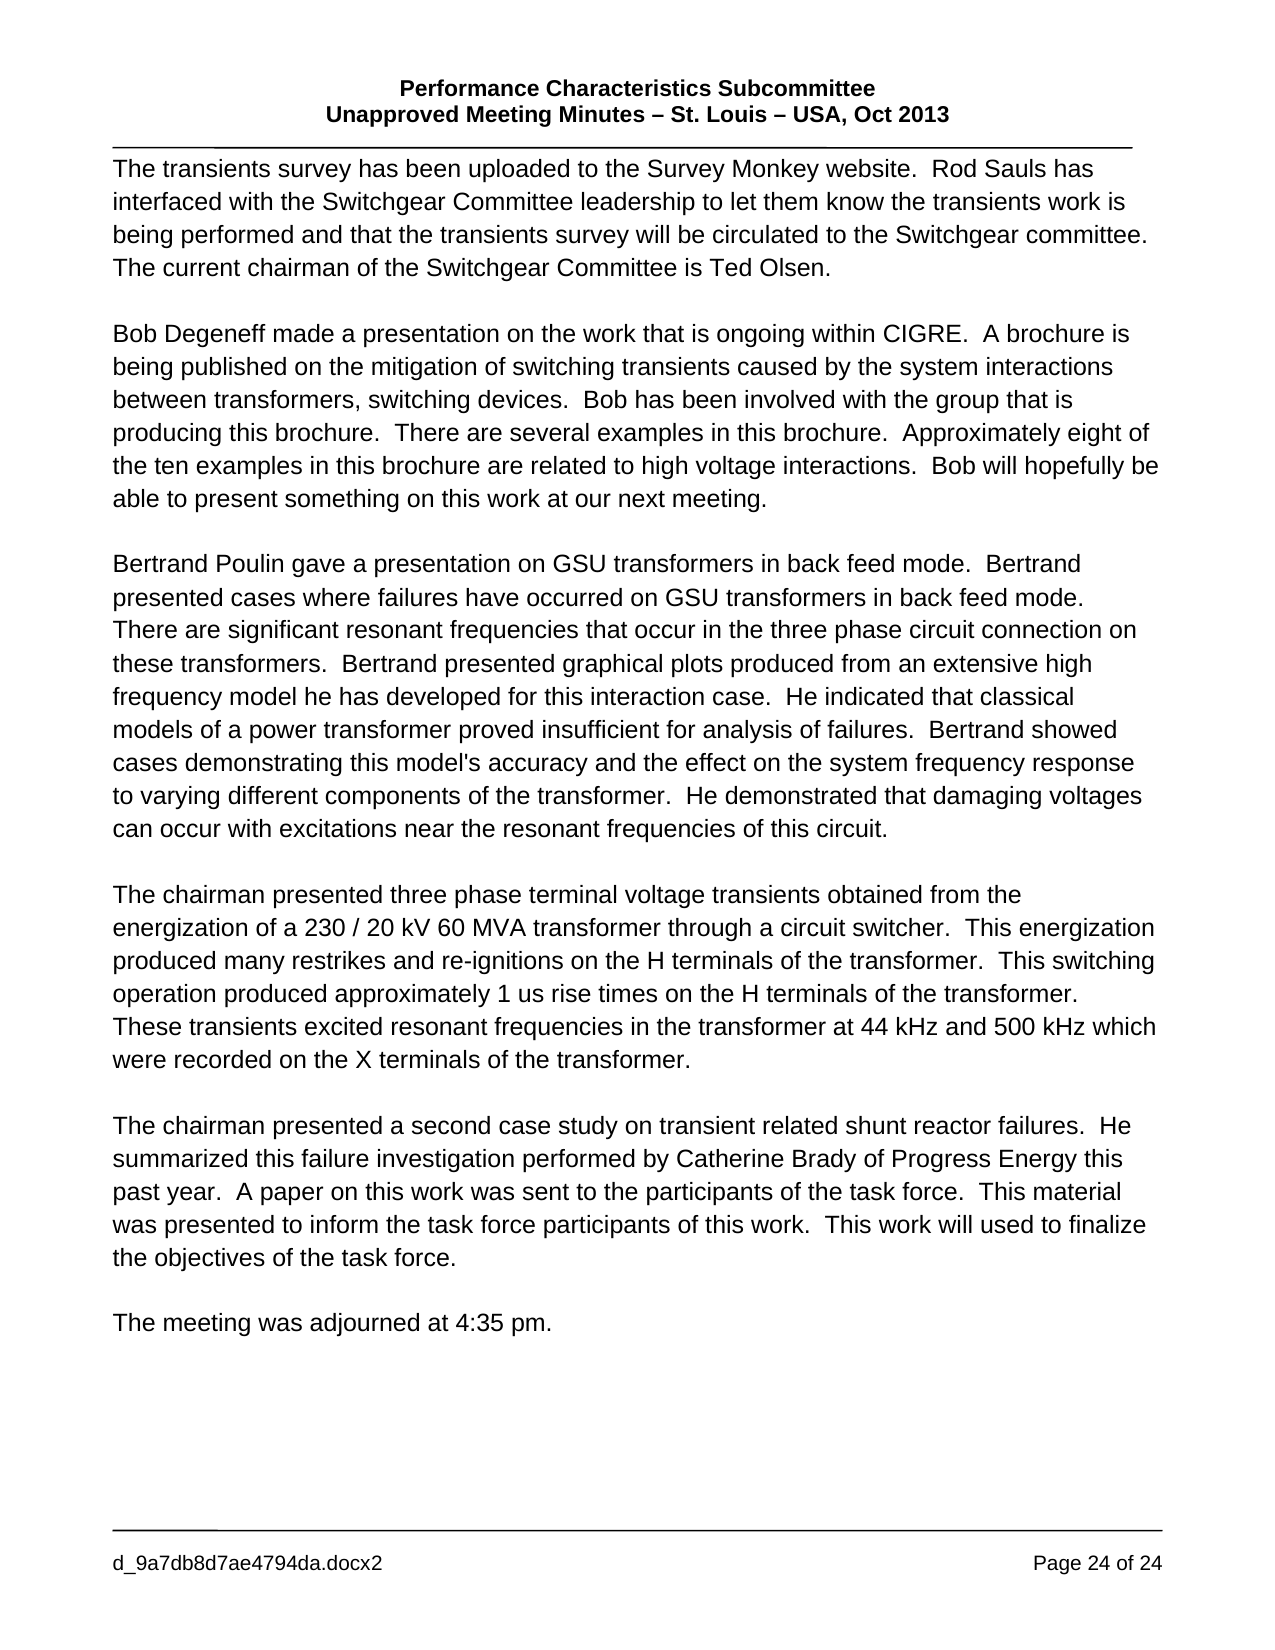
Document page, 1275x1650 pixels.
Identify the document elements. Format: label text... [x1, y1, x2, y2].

text Bertrand Poulin gave a presentation on GSU transformers in back feed mode. Bertrand presented cases where failures have occurred on GSU transformers in back feed mode. There are significant resonant frequencies that occur in the three phase circuit connection on these transformers. Bertrand presented graphical plots produced from an extensive high frequency model he has developed for this interaction case. He indicated that classical models of a power transformer proved insufficient for analysis of failures. Bertrand showed cases demonstrating this model's accuracy and the effect on the system frequency response to varying different components of the transformer. He demonstrated that damaging voltages can occur with excitations near the resonant frequencies of this circuit. [112, 549, 1162, 842]
text Bob Degeneff made a presentation on the work that is ongoing within CIGRE. A brochure is being published on the mitigation of switching transients caused by the system interactions between transformers, switching devices. Bob has been involved with the group that is producing this brochure. There are several examples in this brochure. Approximately eight of the ten examples in this brochure are related to high voltage interactions. Bob will hopefully be able to present something on this work at our next meeting. [112, 319, 1162, 513]
text The meeting was adjourned at 4:35 pm. [112, 1308, 1162, 1337]
text The transients survey has been uploaded to the Survey Monkey website. Rod Sauls has interfaced with the Switchgear Committee leadership to let them know the transients work is being performed and that the transients survey will be circulated to the Switchgear committee. The current chairman of the Switchgear Committee is Ted Olsen. [112, 154, 1162, 282]
text The chairman presented three phase terminal voltage transients obtained from the energization of a 230 / 20 kV 60 MVA transformer through a circuit switcher. This energization produced many restrikes and re-ignitions on the H terminals of the transformer. This switching operation produced approximately 1 us rise times on the H terminals of the transformer. These transients excited resonant frequencies in the transformer at 44 kHz and 500 kHz which were recorded on the X terminals of the transformer. [112, 880, 1162, 1073]
text The chairman presented a second case study on transient related shunt reactor failures. He summarized this failure investigation performed by Catherine Brady of Progress Energy this past year. A paper on this work was sent to the participants of the task force. This material was presented to inform the task force participants of this work. This work will used to finalize the objectives of the task force. [112, 1111, 1162, 1272]
